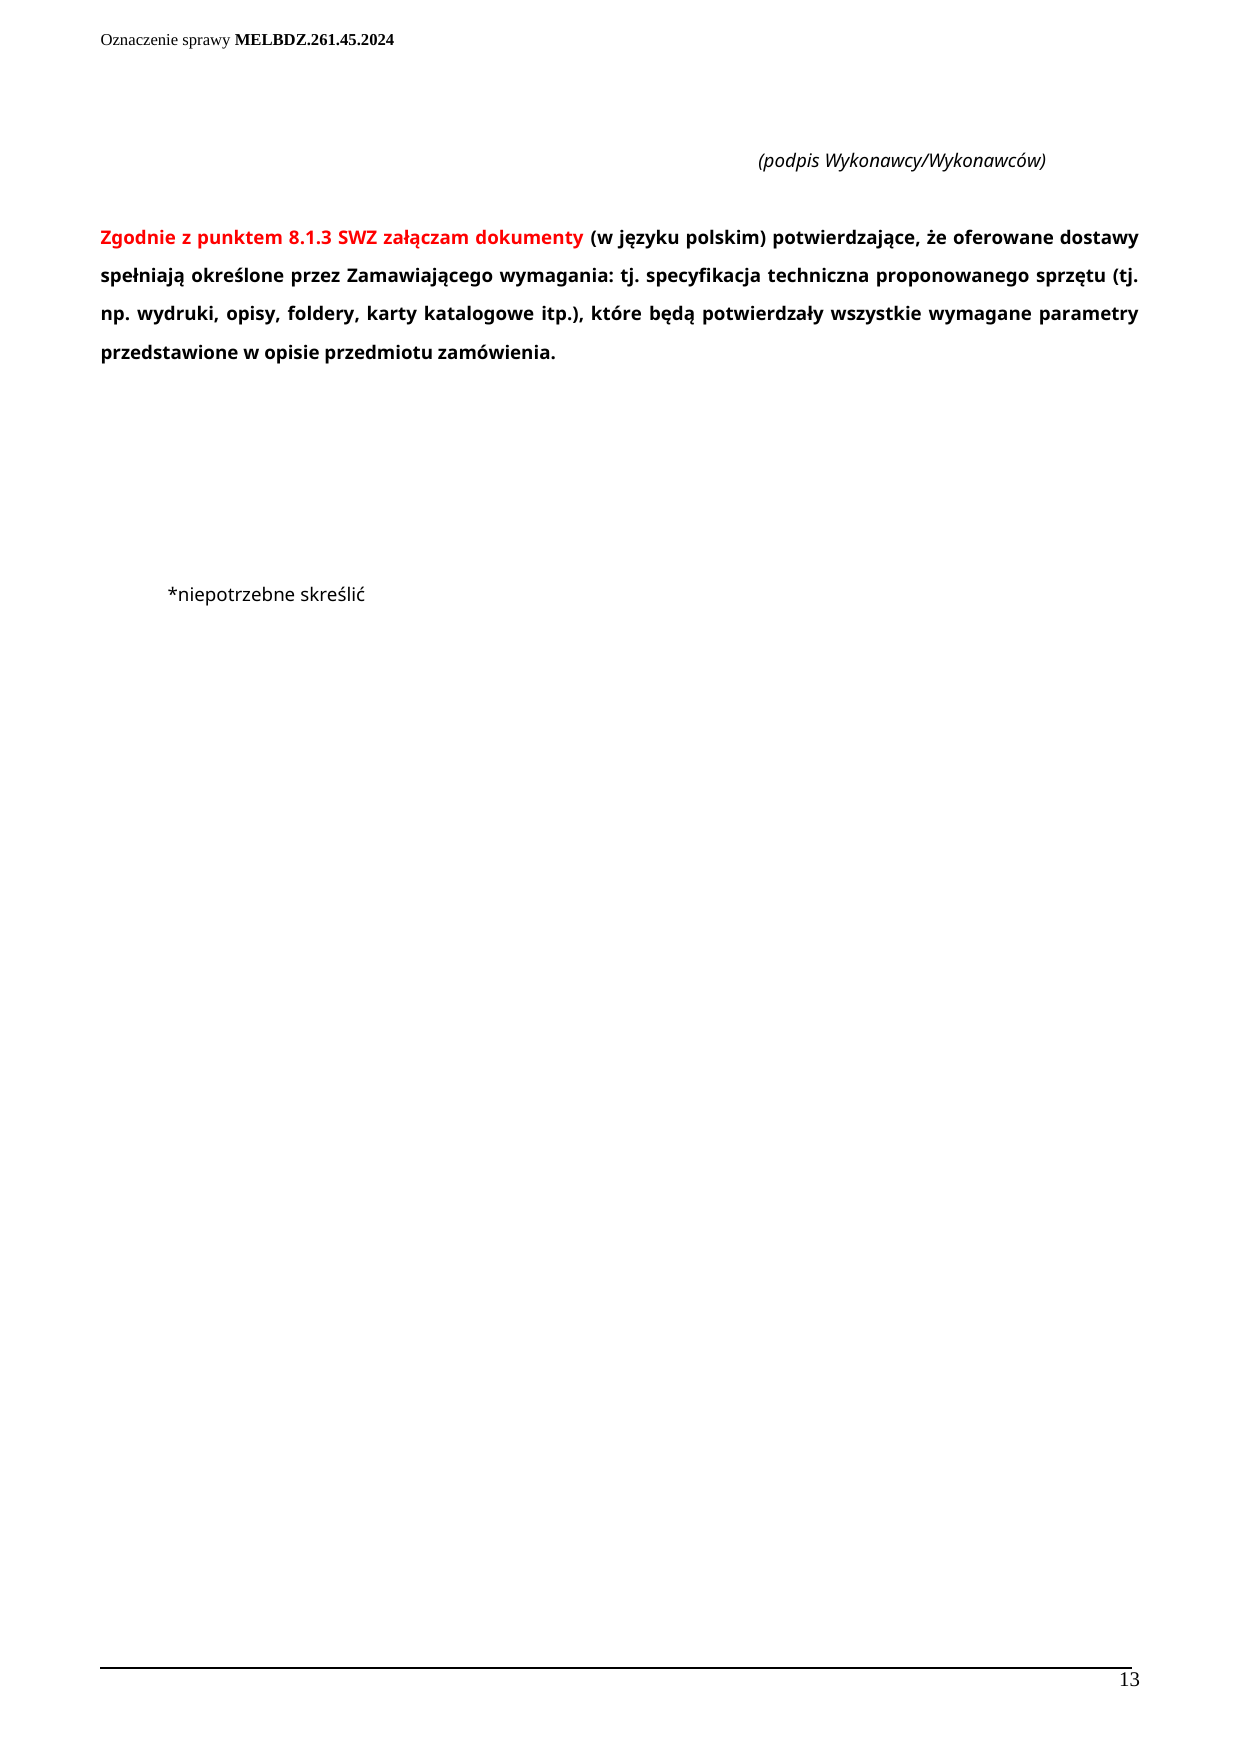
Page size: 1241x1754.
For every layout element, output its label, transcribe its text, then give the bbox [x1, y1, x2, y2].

list *niepotrzebne skreślić [167, 581, 1140, 607]
text Zgodnie z punktem 8.1.3 SWZ załączam dokumenty (w języku polskim) potwierdzające, że oferowane dostawy spełniają określone przez Zamawiającego wymagania: tj. specyfikacja techniczna proponowanego sprzętu (tj. np. wydruki, opisy, foldery, karty katalogowe itp.), które będą potwierdzały wszystkie wymagane parametry przedstawione w opisie przedmiotu zamówienia. [100, 224, 1140, 364]
text (podpis Wykonawcy/Wykonawców) [543, 148, 1140, 173]
